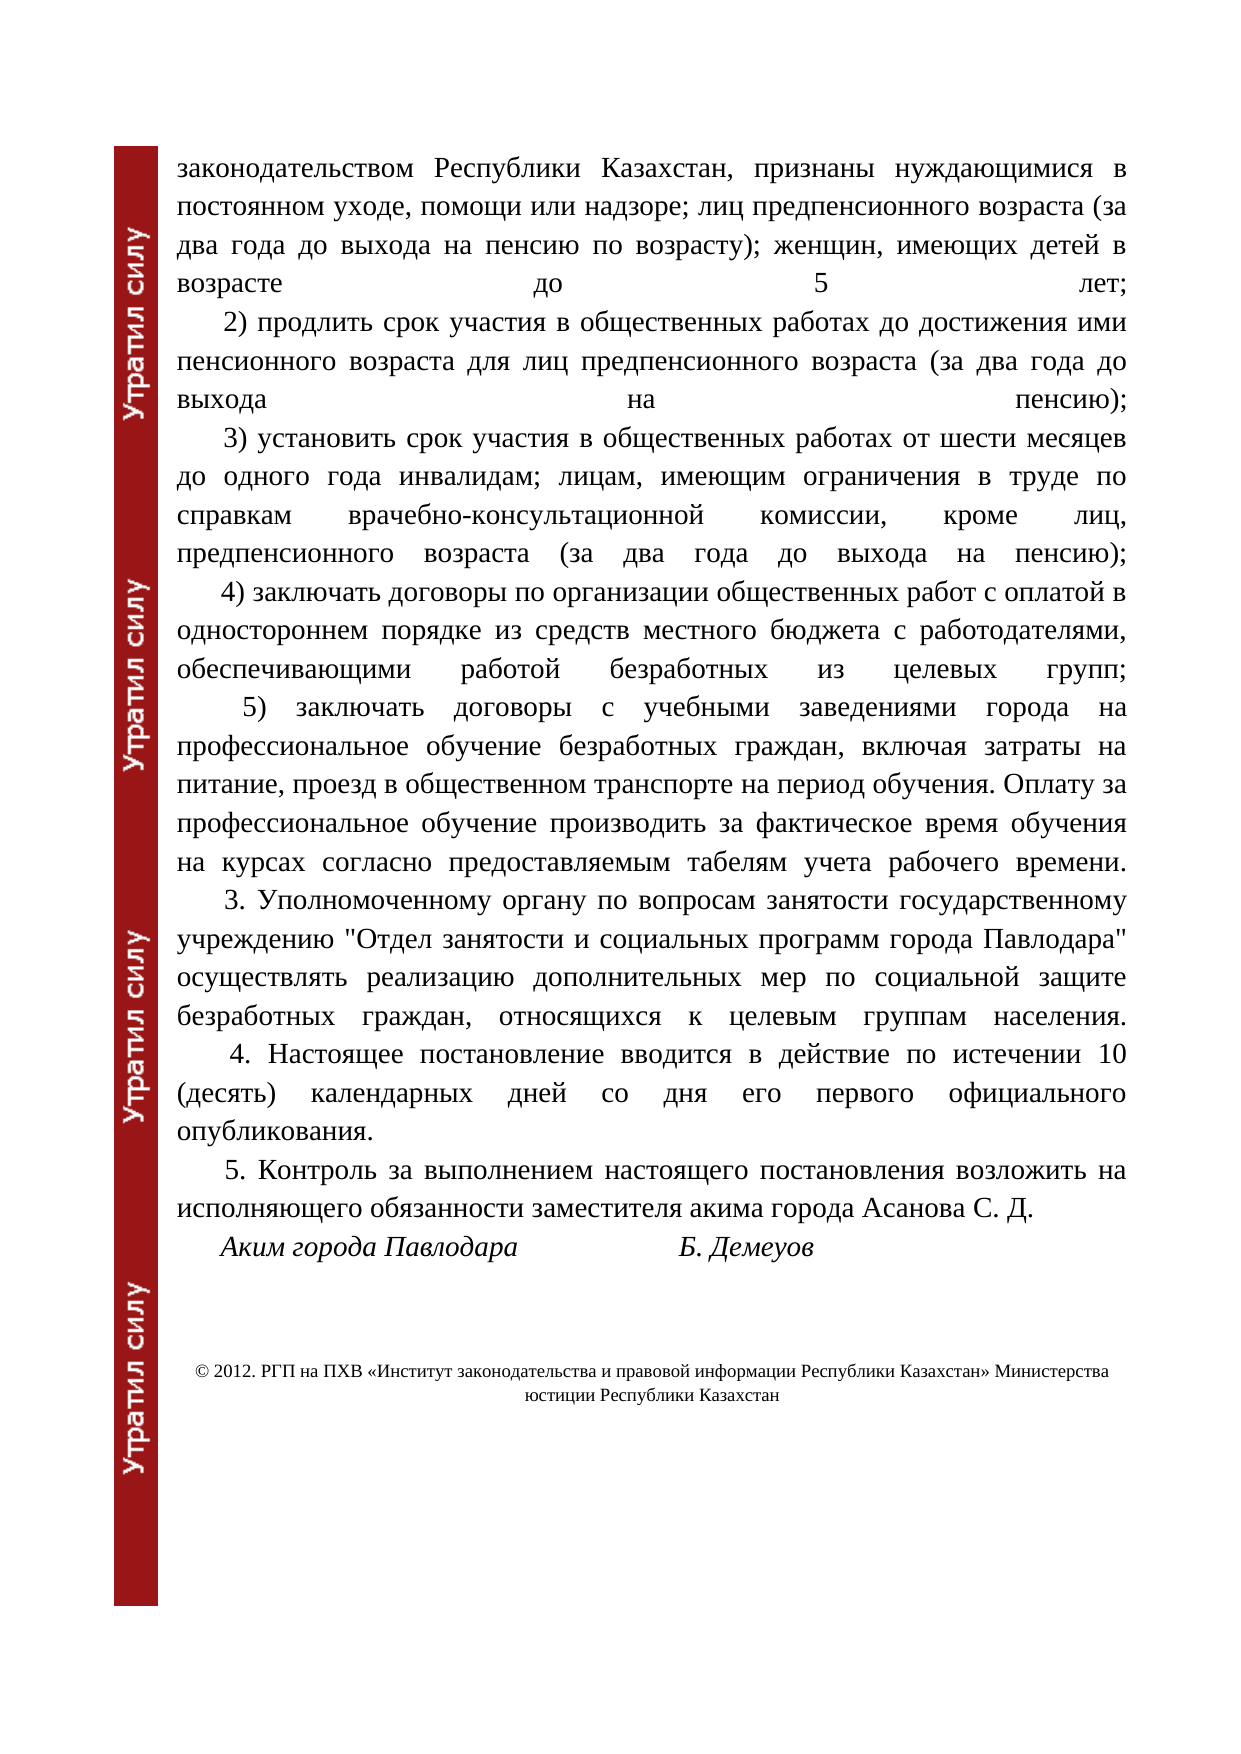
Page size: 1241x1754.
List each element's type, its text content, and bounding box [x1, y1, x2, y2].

picture [114, 1224, 158, 1229]
text © 2012. РГП на ПХВ «Институт законодательства и правовой информации Республики Казахстан» Министерства юстиции Республики Казахстан [112, 1359, 1128, 1406]
picture [114, 1263, 158, 1359]
picture [114, 1406, 158, 1606]
text Аким города Павлодара Б. Демеуов [112, 1229, 1128, 1263]
picture [114, 146, 158, 150]
